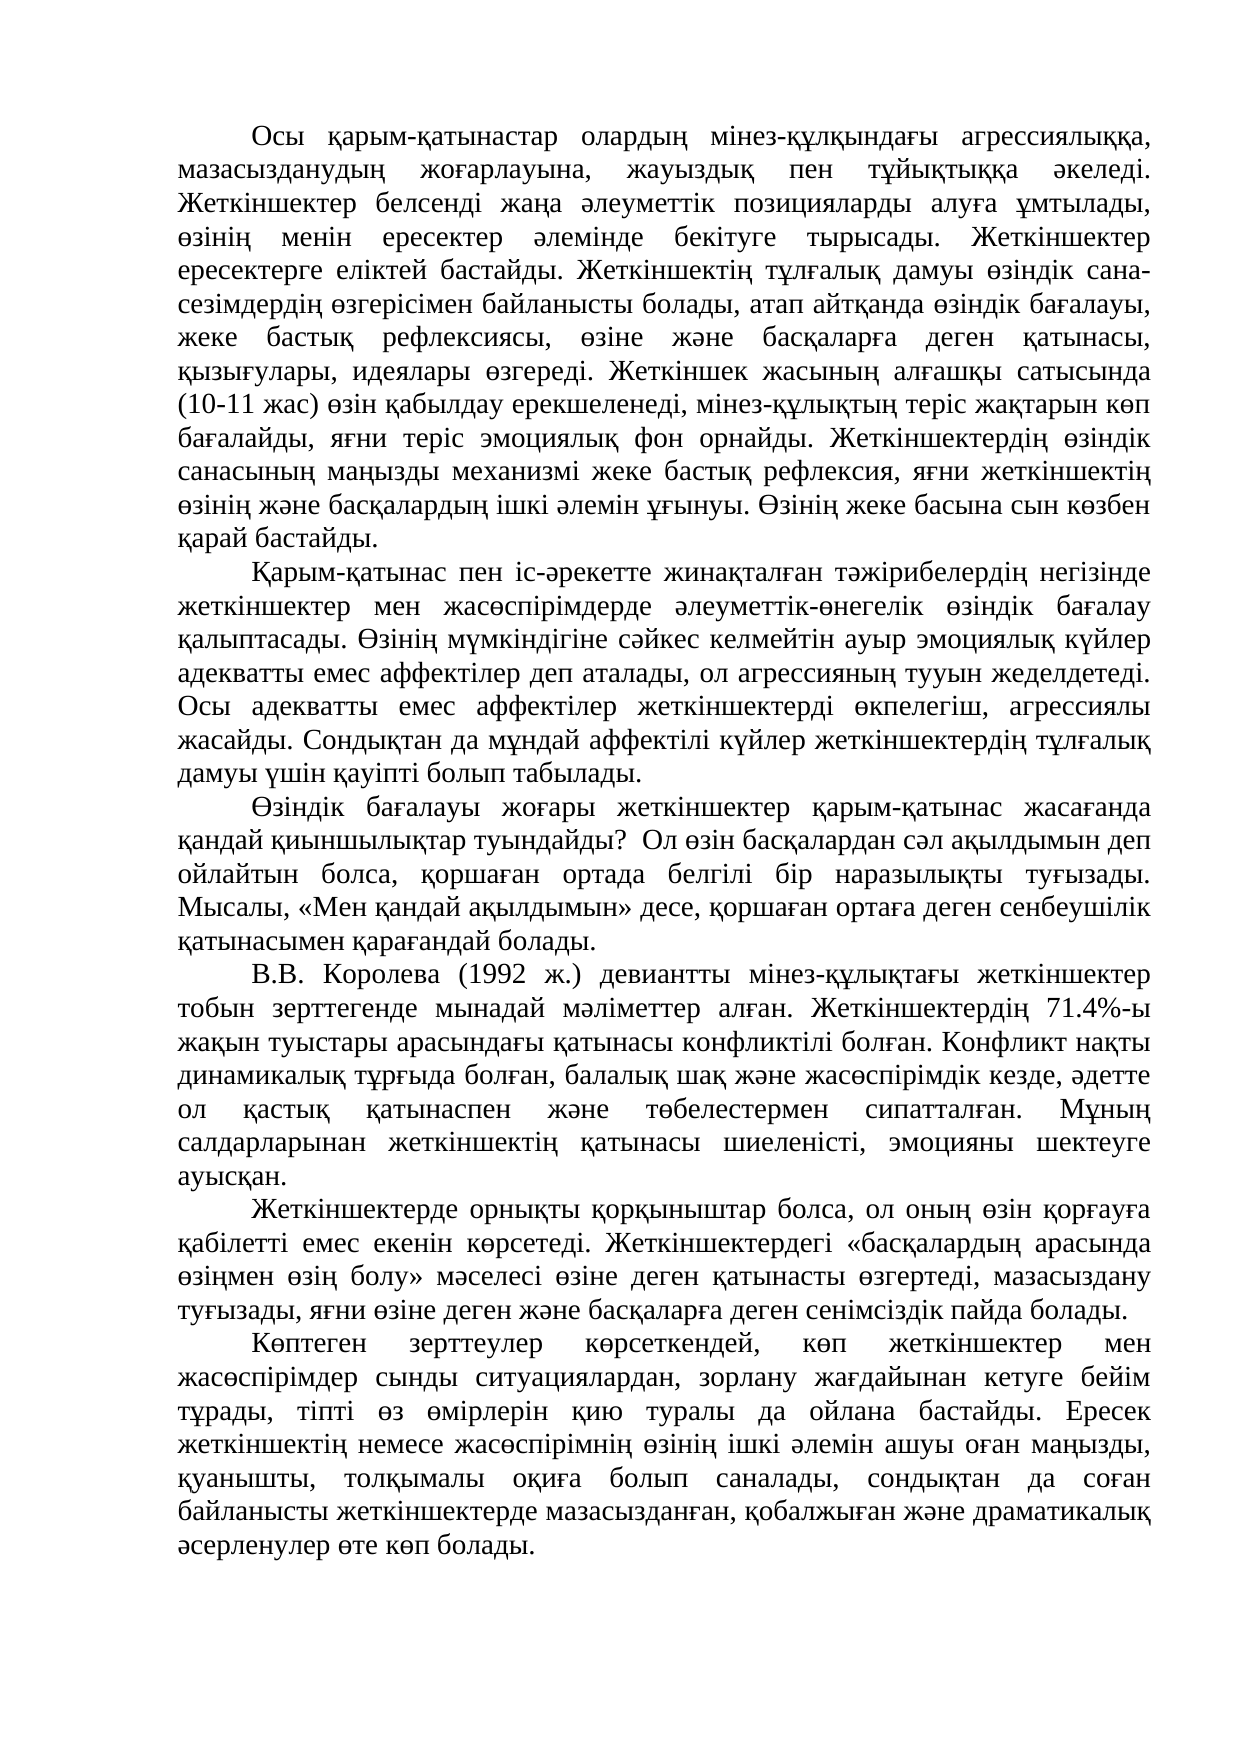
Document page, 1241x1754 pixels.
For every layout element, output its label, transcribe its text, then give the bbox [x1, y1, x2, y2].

text Осы қарым-қатынастар олардың мінез-құлқындағы агрессиялыққа, мазасызданудың жоғарлауына, жауыздық пен тұйықтыққа әкеледі. Жеткіншектер белсенді жаңа әлеуметтік позицияларды алуға ұмтылады, өзінің менін ересектер әлемінде бекітуге тырысады. Жеткіншектер ересектерге еліктей бастайды. Жеткіншектің тұлғалық дамуы өзіндік сана-сезімдердің өзгерісімен байланысты болады, атап айтқанда өзіндік бағалауы, жеке бастық рефлексиясы, өзіне және басқаларға деген қатынасы, қызығулары, идеялары өзгереді. Жеткіншек жасының алғашқы сатысында (10-11 жас) өзін қабылдау ерекшеленеді, мінез-құлықтың теріс жақтарын көп бағалайды, яғни теріс эмоциялық фон орнайды. Жеткіншектердің өзіндік санасының маңызды механизмі жеке бастық рефлексия, яғни жеткіншектің өзінің және басқалардың ішкі әлемін ұғынуы. Өзінің жеке басына сын көзбен қарай бастайды. [177, 118, 1152, 554]
text Қарым-қатынас пен іс-әрекетте жинақталған тәжірибелердің негізінде жеткіншектер мен жасөспірімдерде әлеуметтік-өнегелік өзіндік бағалау қалыптасады. Өзінің мүмкіндігіне сәйкес келмейтін ауыр эмоциялық күйлер адекватты емес аффектілер деп аталады, ол агрессияның тууын жеделдетеді. Осы адекватты емес аффектілер жеткіншектерді өкпелегіш, агрессиялы жасайды. Сондықтан да мұндай аффектілі күйлер жеткіншектердің тұлғалық дамуы үшін қауіпті болып табылады. [177, 554, 1152, 789]
text Көптеген зерттеулер көрсеткендей, көп жеткіншектер мен жасөспірімдер сынды ситуациялардан, зорлану жағдайынан кетуге бейім тұрады, тіпті өз өмірлерін қию туралы да ойлана бастайды. Ересек жеткіншектің немесе жасөспірімнің өзінің ішкі әлемін ашуы оған маңызды, қуанышты, толқымалы оқиға болып саналады, сондықтан да соған байланысты жеткіншектерде мазасызданған, қобалжыған және драматикалық әсерленулер өте көп болады. [177, 1326, 1152, 1560]
text Жеткіншектерде орнықты қорқыныштар болса, ол оның өзін қорғауға қабілетті емес екенін көрсетеді. Жеткіншектердегі «басқалардың арасында өзіңмен өзің болу» мәселесі өзіне деген қатынасты өзгертеді, мазасыздану туғызады, яғни өзіне деген және басқаларға деген сенімсіздік пайда болады. [177, 1191, 1152, 1326]
text Өзіндік бағалауы жоғары жеткіншектер қарым-қатынас жасағанда қандай қиыншылықтар туындайды? Ол өзін басқалардан сәл ақылдымын деп ойлайтын болса, қоршаған ортада белгілі бір наразылықты туғызады. Мысалы, «Мен қандай ақылдымын» десе, қоршаған ортаға деген сенбеушілік қатынасымен қарағандай болады. [177, 789, 1152, 957]
text В.В. Королева (1992 ж.) девиантты мінез-құлықтағы жеткіншектер тобын зерттегенде мынадай мәліметтер алған. Жеткіншектердің 71.4%-ы жақын туыстары арасындағы қатынасы конфликтілі болған. Конфликт нақты динамикалық тұрғыда болған, балалық шақ және жасөспірімдік кезде, әдетте ол қастық қатынаспен және төбелестермен сипатталған. Мұның салдарларынан жеткіншектің қатынасы шиеленісті, эмоцияны шектеуге ауысқан. [177, 957, 1152, 1191]
